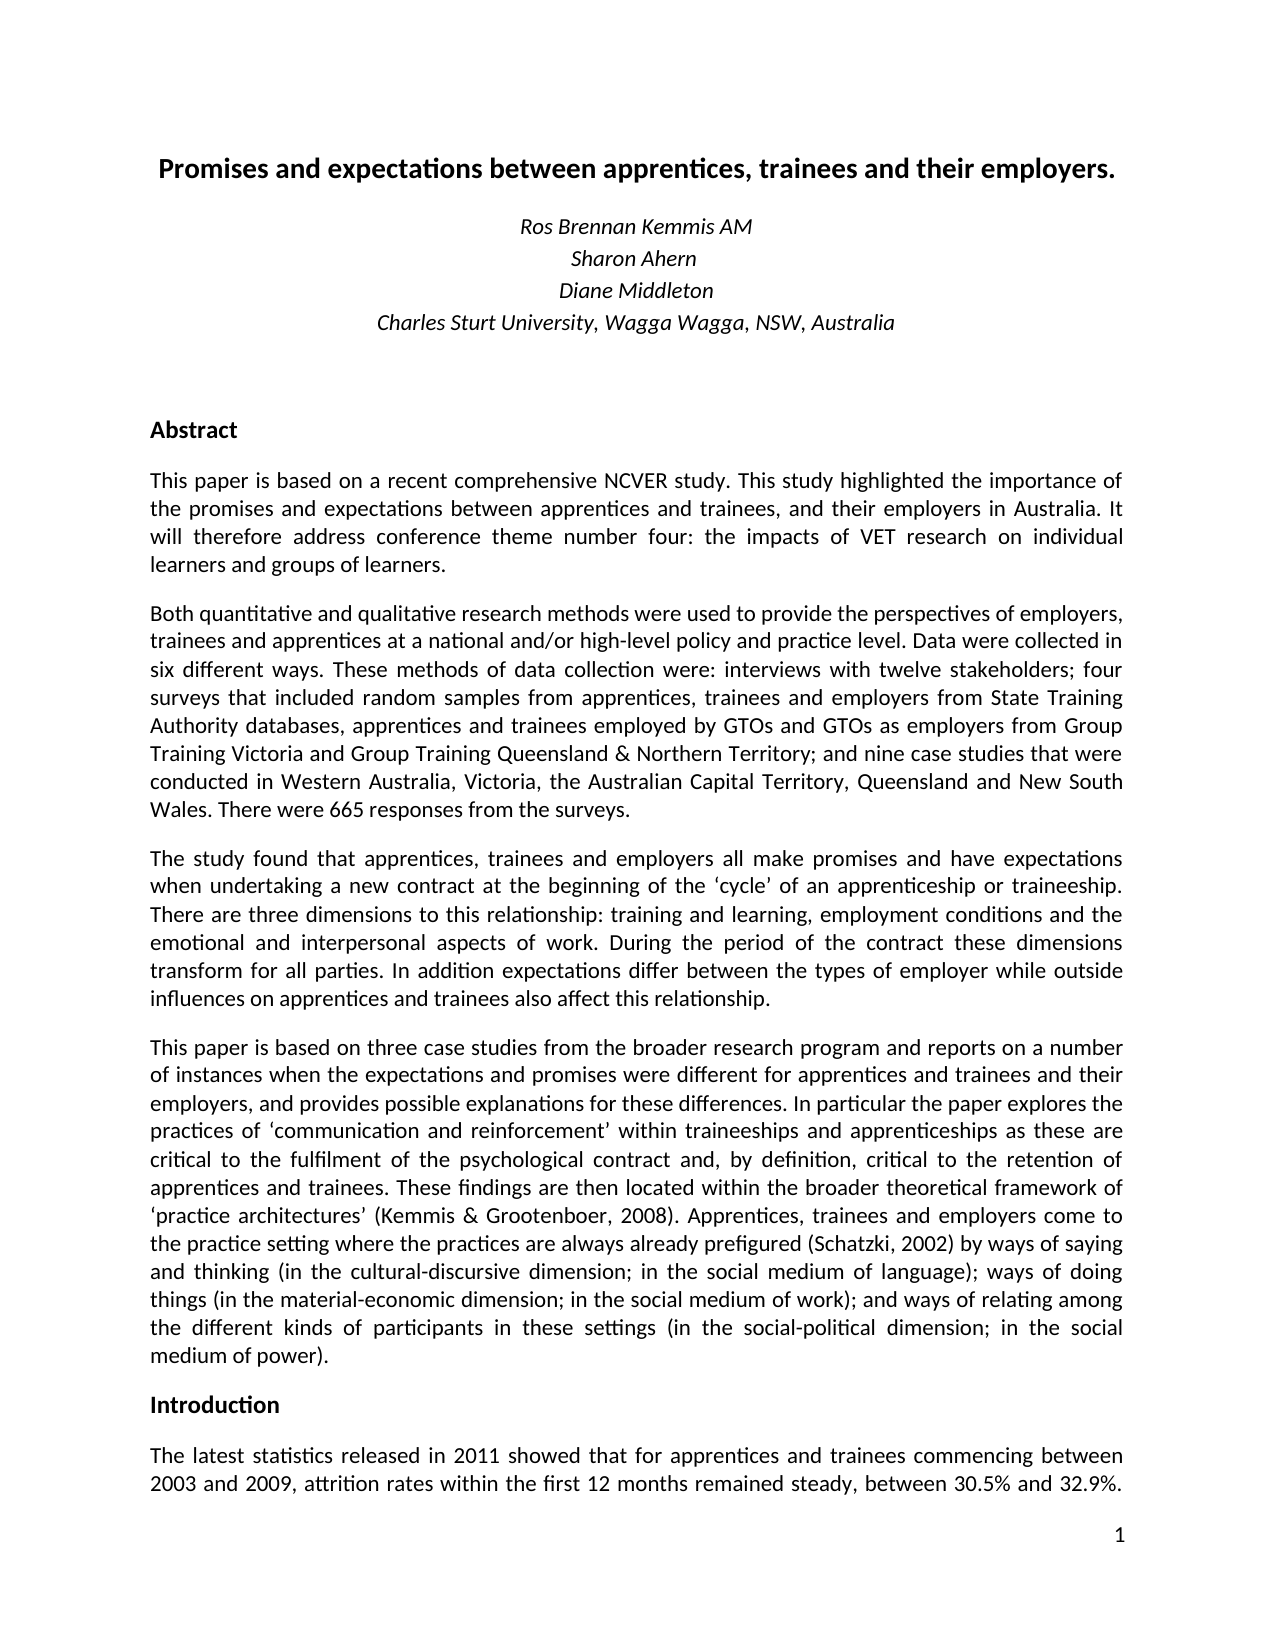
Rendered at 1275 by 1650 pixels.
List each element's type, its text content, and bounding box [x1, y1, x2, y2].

text Abstract [150, 414, 1125, 445]
text Introduction [150, 1390, 1125, 1420]
text Both quantitative and qualitative research methods were used to provide the perspectives of employers, trainees and apprentices at a national and/or high-level policy and practice level. Data were collected in six different ways. These methods of data collection were: interviews with twelve stakeholders; four surveys that included random samples from apprentices, trainees and employers from State Training Authority databases, apprentices and trainees employed by GTOs and GTOs as employers from Group Training Victoria and Group Training Queensland & Northern Territory; and nine case studies that were conducted in Western Australia, Victoria, the Australian Capital Territory, Queensland and New South Wales. There were 665 responses from the surveys. [150, 599, 1125, 823]
text Ros Brennan Kemmis AM Sharon Ahern Diane Middleton Charles Sturt University, Wagga Wagga, NSW, Australia [150, 212, 1125, 336]
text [150, 1441, 1125, 1497]
text Promises and expectations between apprentices, trainees and their employers. [150, 150, 1125, 186]
text This paper is based on three case studies from the broader research program and reports on a number of instances when the expectations and promises were different for apprentices and trainees and their employers, and provides possible explanations for these differences. In particular the paper explores the practices of ‘communication and reinforcement’ within traineeships and apprenticeships as these are critical to the fulfilment of the psychological contract and, by definition, critical to the retention of apprentices and trainees. These findings are then located within the broader theoretical framework of ‘practice architectures’ (Kemmis & Grootenboer, 2008). Apprentices, trainees and employers come to the practice setting where the practices are always already prefigured (Schatzki, 2002) by ways of saying and thinking (in the cultural-discursive dimension; in the social medium of language); ways of doing things (in the material-economic dimension; in the social medium of work); and ways of relating among the different kinds of participants in these settings (in the social-political dimension; in the social medium of power). [150, 1033, 1125, 1369]
text The study found that apprentices, trainees and employers all make promises and have expectations when undertaking a new contract at the beginning of the ‘cycle’ of an apprenticeship or traineeship. There are three dimensions to this relationship: training and learning, employment conditions and the emotional and interpersonal aspects of work. During the period of the contract these dimensions transform for all parties. In addition expectations differ between the types of employer while outside influences on apprentices and trainees also affect this relationship. [150, 844, 1125, 1012]
text This paper is based on a recent comprehensive NCVER study. This study highlighted the importance of the promises and expectations between apprentices and trainees, and their employers in Australia. It will therefore address conference theme number four: the impacts of VET research on individual learners and groups of learners. [150, 466, 1125, 578]
